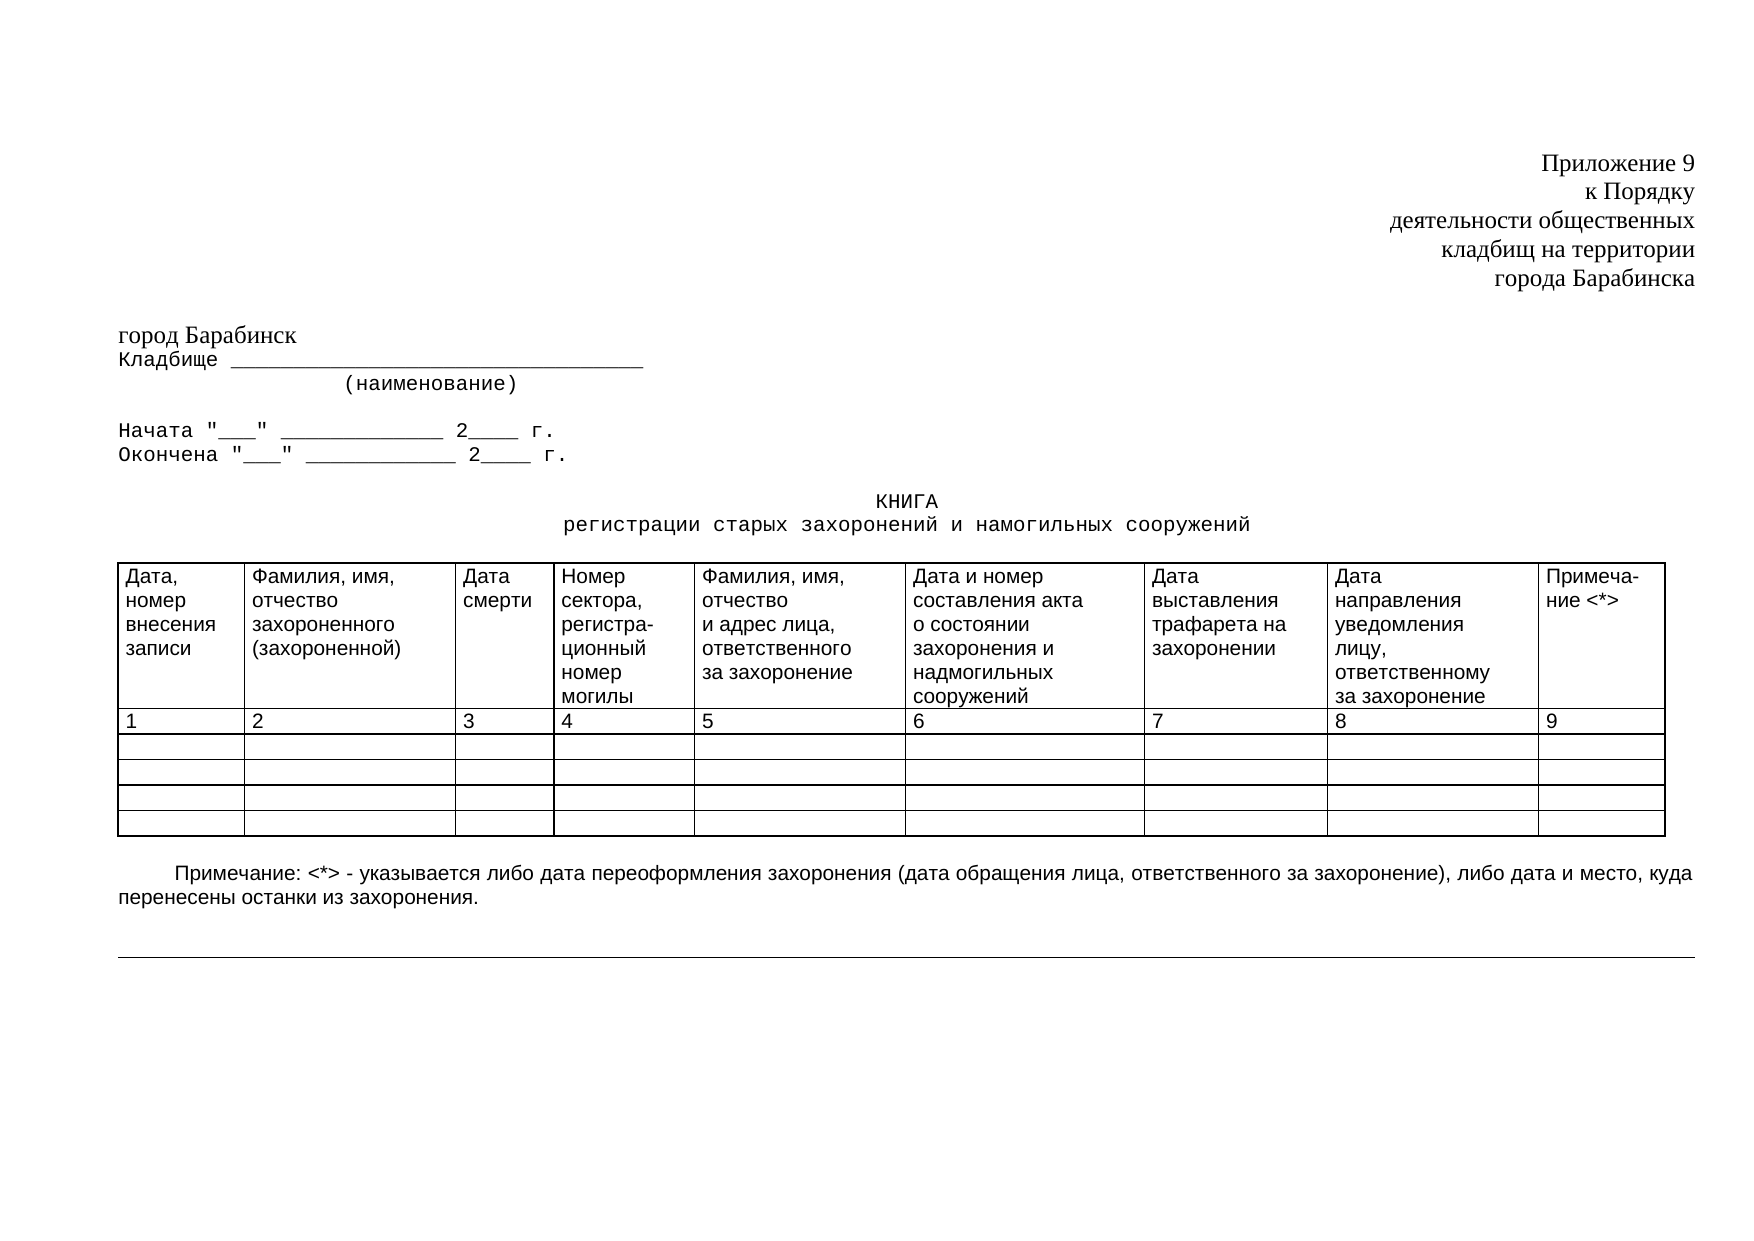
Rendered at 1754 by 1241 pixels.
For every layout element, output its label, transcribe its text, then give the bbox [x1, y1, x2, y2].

text город Барабинск [118, 320, 1695, 349]
text Начата "___" _____________ 2____ г. [118, 420, 1695, 443]
table_header Дата и номер составления акта о состоянии захоронения и надмогильных сооружений [906, 564, 1144, 707]
table_header Дата, номер внесения записи [119, 564, 244, 707]
table_header Дата направления уведомления лицу, ответственному за захоронение [1328, 564, 1538, 707]
table_cell [245, 735, 455, 758]
table_cell [119, 760, 244, 784]
table_cell [1539, 811, 1664, 835]
table_cell [1328, 786, 1538, 809]
table_cell [119, 735, 244, 758]
table_cell [555, 760, 694, 784]
text Приложение 9 [118, 148, 1695, 176]
table_cell [1145, 811, 1327, 835]
table_cell [695, 786, 905, 809]
table_cell 7 [1145, 709, 1327, 733]
text Кладбище _________________________________ [118, 349, 1695, 373]
table_cell 4 [555, 709, 694, 733]
table_cell [456, 735, 553, 758]
table_cell [119, 811, 244, 835]
table_cell [245, 786, 455, 809]
table_cell [906, 735, 1144, 758]
table_cell [1539, 786, 1664, 809]
table_cell 3 [456, 709, 553, 733]
table_cell [1539, 735, 1664, 758]
table_cell [456, 760, 553, 784]
table_cell [456, 786, 553, 809]
table_header Дата выставления трафарета на захоронении [1145, 564, 1327, 707]
table_cell [1328, 735, 1538, 758]
table_cell 9 [1539, 709, 1664, 733]
text Окончена "___" ____________ 2____ г. [118, 443, 1695, 467]
table_cell [1145, 786, 1327, 809]
text (наименование) [118, 373, 1695, 396]
table_cell [906, 811, 1144, 835]
table_cell 1 [119, 709, 244, 733]
text города Барабинска [118, 263, 1695, 291]
table_header Фамилия, имя, отчество захороненного (захороненной) [245, 564, 455, 707]
table_header Дата смерти [456, 564, 553, 707]
table_cell 2 [245, 709, 455, 733]
text деятельности общественных [118, 205, 1695, 234]
table_cell [456, 811, 553, 835]
table_cell [555, 811, 694, 835]
table_cell [119, 786, 244, 809]
text Примечание: <*> - указывается либо дата переоформления захоронения (дата обращения лица, ответственного за захоронение), либо дата и место, куда перенесены останки из захоронения. [118, 861, 1695, 908]
table_cell [245, 760, 455, 784]
table_header Фамилия, имя, отчество и адрес лица, ответственного за захоронение [695, 564, 905, 707]
table_cell [1145, 735, 1327, 758]
text регистрации старых захоронений и намогильных сооружений [118, 514, 1695, 538]
table_cell [1328, 811, 1538, 835]
table_header Примеча- ние <*> [1539, 564, 1664, 707]
table_header Номер сектора, регистра- ционный номер могилы [555, 564, 694, 707]
table_cell [695, 760, 905, 784]
table_cell 8 [1328, 709, 1538, 733]
text к Порядку [118, 176, 1695, 205]
table_cell [245, 811, 455, 835]
table_cell [1539, 760, 1664, 784]
table_cell [906, 760, 1144, 784]
table_cell [695, 811, 905, 835]
table_cell [1145, 760, 1327, 784]
text кладбищ на территории [118, 234, 1695, 263]
text КНИГА [118, 491, 1695, 514]
table_cell 5 [695, 709, 905, 733]
table_cell [555, 735, 694, 758]
table_cell [1328, 760, 1538, 784]
table_cell 6 [906, 709, 1144, 733]
table_cell [555, 786, 694, 809]
table_cell [906, 786, 1144, 809]
table_cell [695, 735, 905, 758]
